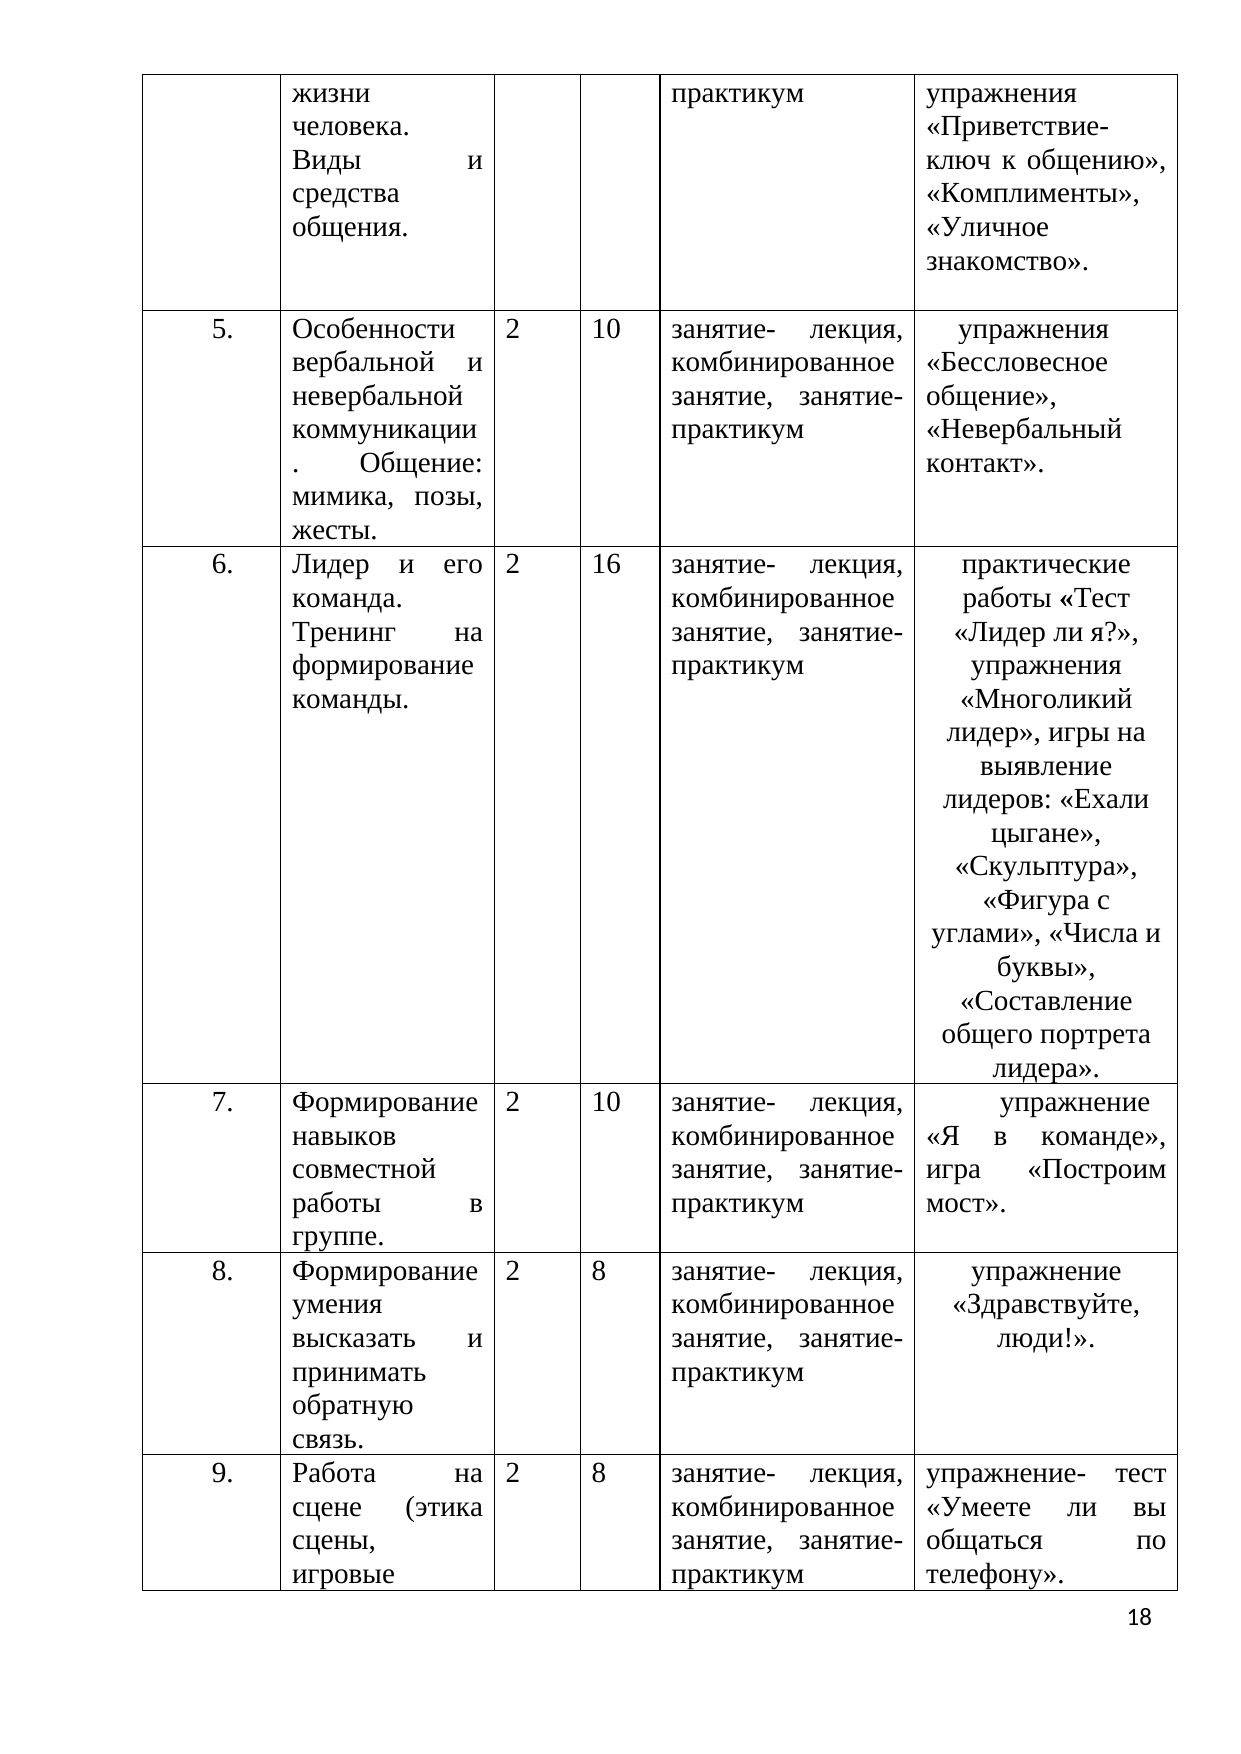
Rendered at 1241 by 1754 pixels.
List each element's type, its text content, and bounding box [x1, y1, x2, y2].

table_cell занятие- лекция, комбинированное занятие, занятие- практикум [661, 1084, 914, 1252]
table_cell упражнение «Я в команде», игра «Построим мост». [915, 1084, 1177, 1252]
table_cell «Тренинг инструментальных умений общения», упражнения «Приветствие- ключ к общению», «Комплименты», «Уличное знакомство». [915, 75, 1177, 310]
table_cell занятие- лекция, комбинированное занятие, занятие- практикум [661, 547, 914, 1083]
table_cell 2 [495, 547, 580, 1083]
table_cell Особенности вербальной и невербальной коммуникации. Общение: мимика, позы, жесты. [281, 311, 494, 546]
table_cell 1 [581, 75, 659, 310]
table_cell 2 [495, 75, 580, 310]
table_cell 2 [495, 1253, 580, 1454]
table_cell занятие- лекция, комбинированное занятие, занятие- практикум [661, 1253, 914, 1454]
table_cell 10 [581, 1084, 659, 1252]
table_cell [661, 1455, 914, 1589]
table_cell 2 [495, 311, 580, 546]
table_cell упражнения «Бессловесное общение», «Невербальный контакт». [915, 311, 1177, 546]
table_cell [281, 75, 494, 310]
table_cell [915, 1455, 1177, 1589]
table_cell 2 [495, 1084, 580, 1252]
table_cell Формирование умения высказать и принимать обратную связь. [281, 1253, 494, 1454]
table_cell [143, 1455, 280, 1589]
table_cell [143, 1084, 280, 1252]
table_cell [661, 75, 914, 310]
table_cell [143, 75, 280, 310]
table_cell 16 [581, 547, 659, 1083]
table_cell [143, 547, 280, 1083]
table_cell практические работы «Тест «Лидер ли я?», упражнения «Многоликий лидер», игры на выявление лидеров: «Ехали цыгане», «Скульптура», «Фигура с углами», «Числа и буквы», «Составление общего портрета лидера». [915, 547, 1177, 1083]
table_cell упражнение «Здравствуйте, люди!». [915, 1253, 1177, 1454]
table_cell Формирование навыков совместной работы в группе. [281, 1084, 494, 1252]
table_cell [143, 311, 280, 546]
table_cell 2 [495, 1455, 580, 1589]
table_cell 8 [581, 1455, 659, 1589]
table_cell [281, 1455, 494, 1589]
table_cell Лидер и его команда. Тренинг на формирование команды. [281, 547, 494, 1083]
table_cell 10 [581, 311, 659, 546]
table_cell [143, 1253, 280, 1454]
table_cell 8 [581, 1253, 659, 1454]
table_cell занятие- лекция, комбинированное занятие, занятие- практикум [661, 311, 914, 546]
